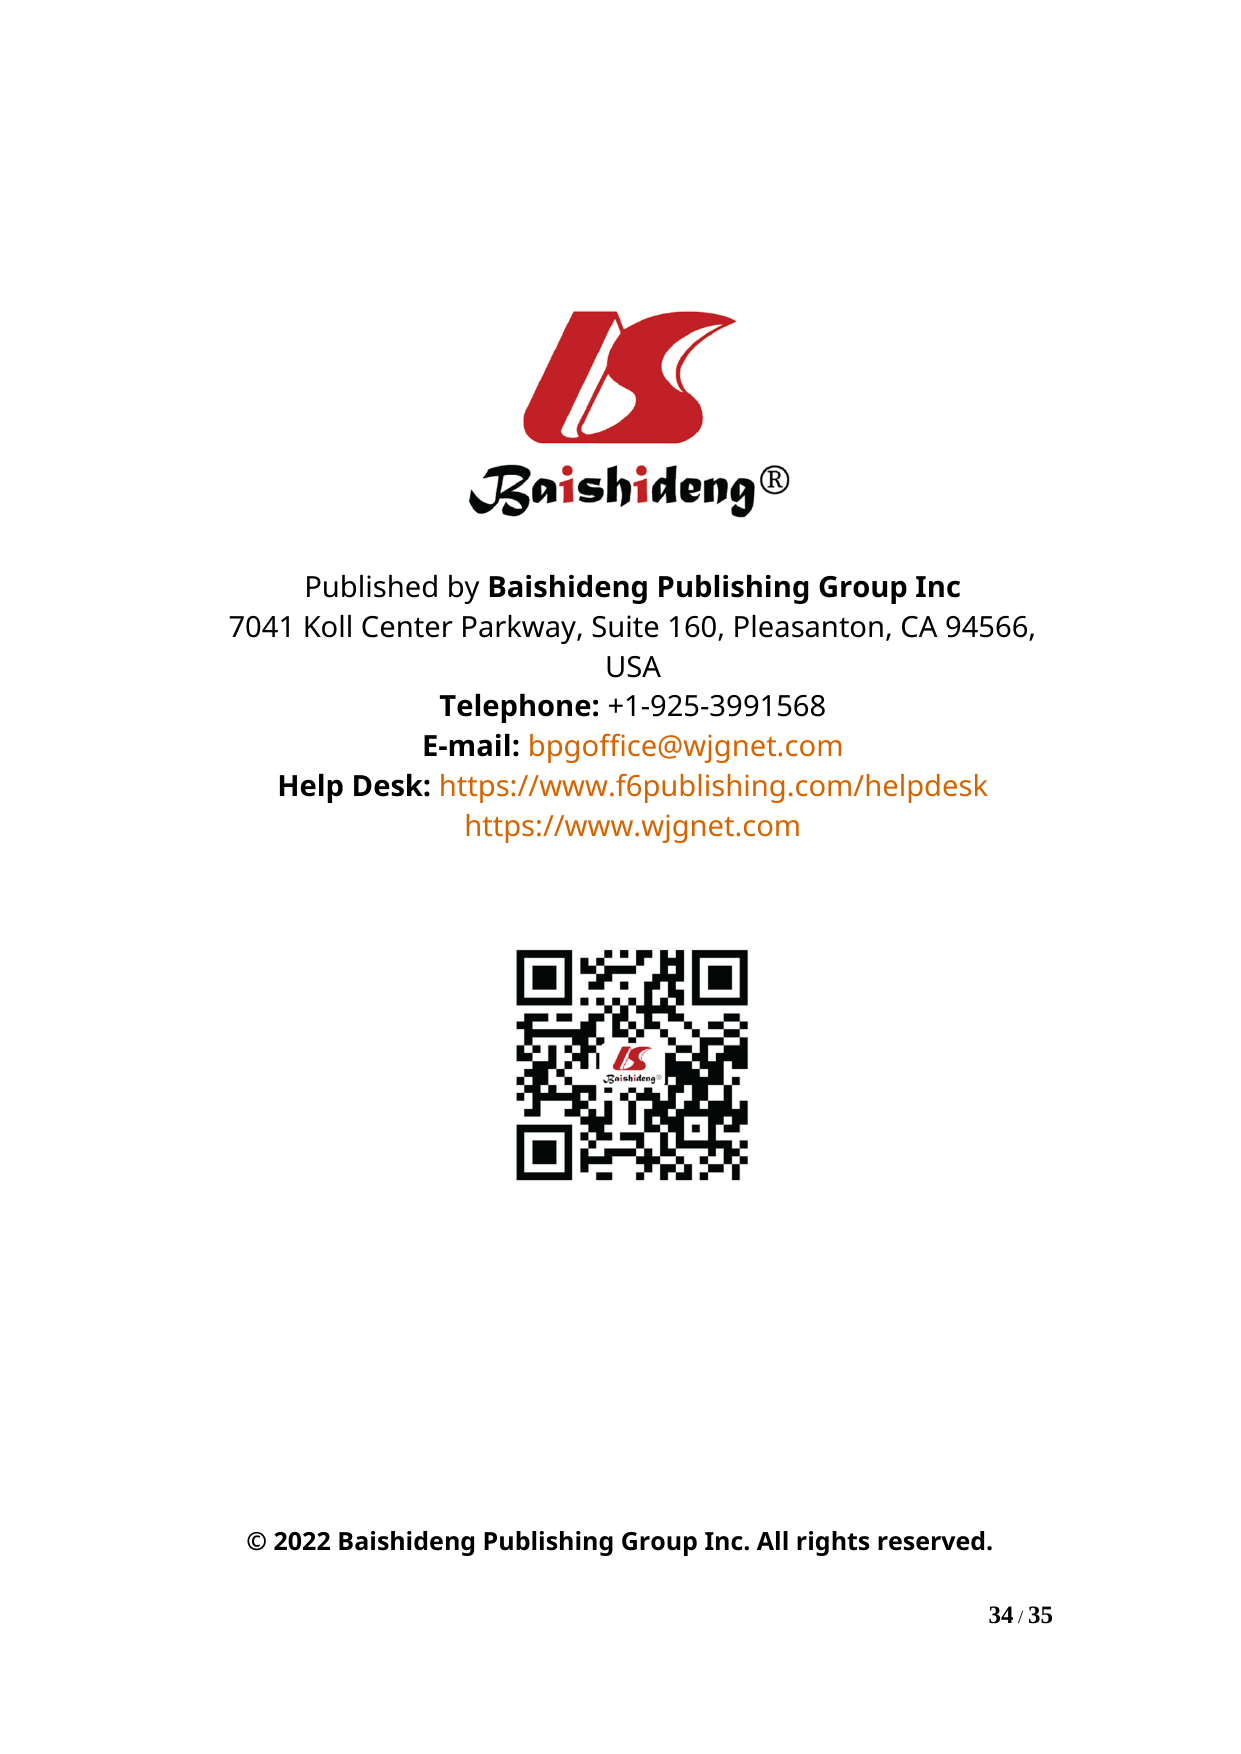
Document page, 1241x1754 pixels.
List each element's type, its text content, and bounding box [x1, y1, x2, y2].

picture [513, 946, 752, 1183]
text https://www.wjgnet.com [212, 805, 1053, 844]
text 7041 Koll Center Parkway, Suite 160, Pleasanton, CA 94566, USA [212, 606, 1053, 686]
text E-mail: bpgoffice@wjgnet.com [212, 725, 1053, 765]
text Published by Baishideng Publishing Group Inc [212, 567, 1053, 606]
text © 2022 Baishideng Publishing Group Inc. All rights reserved. [187, 1523, 1053, 1558]
text Help Desk: https://www.f6publishing.com/helpdesk [212, 765, 1053, 805]
picture [427, 296, 838, 533]
text Telephone: +1-925-3991568 [212, 686, 1053, 725]
